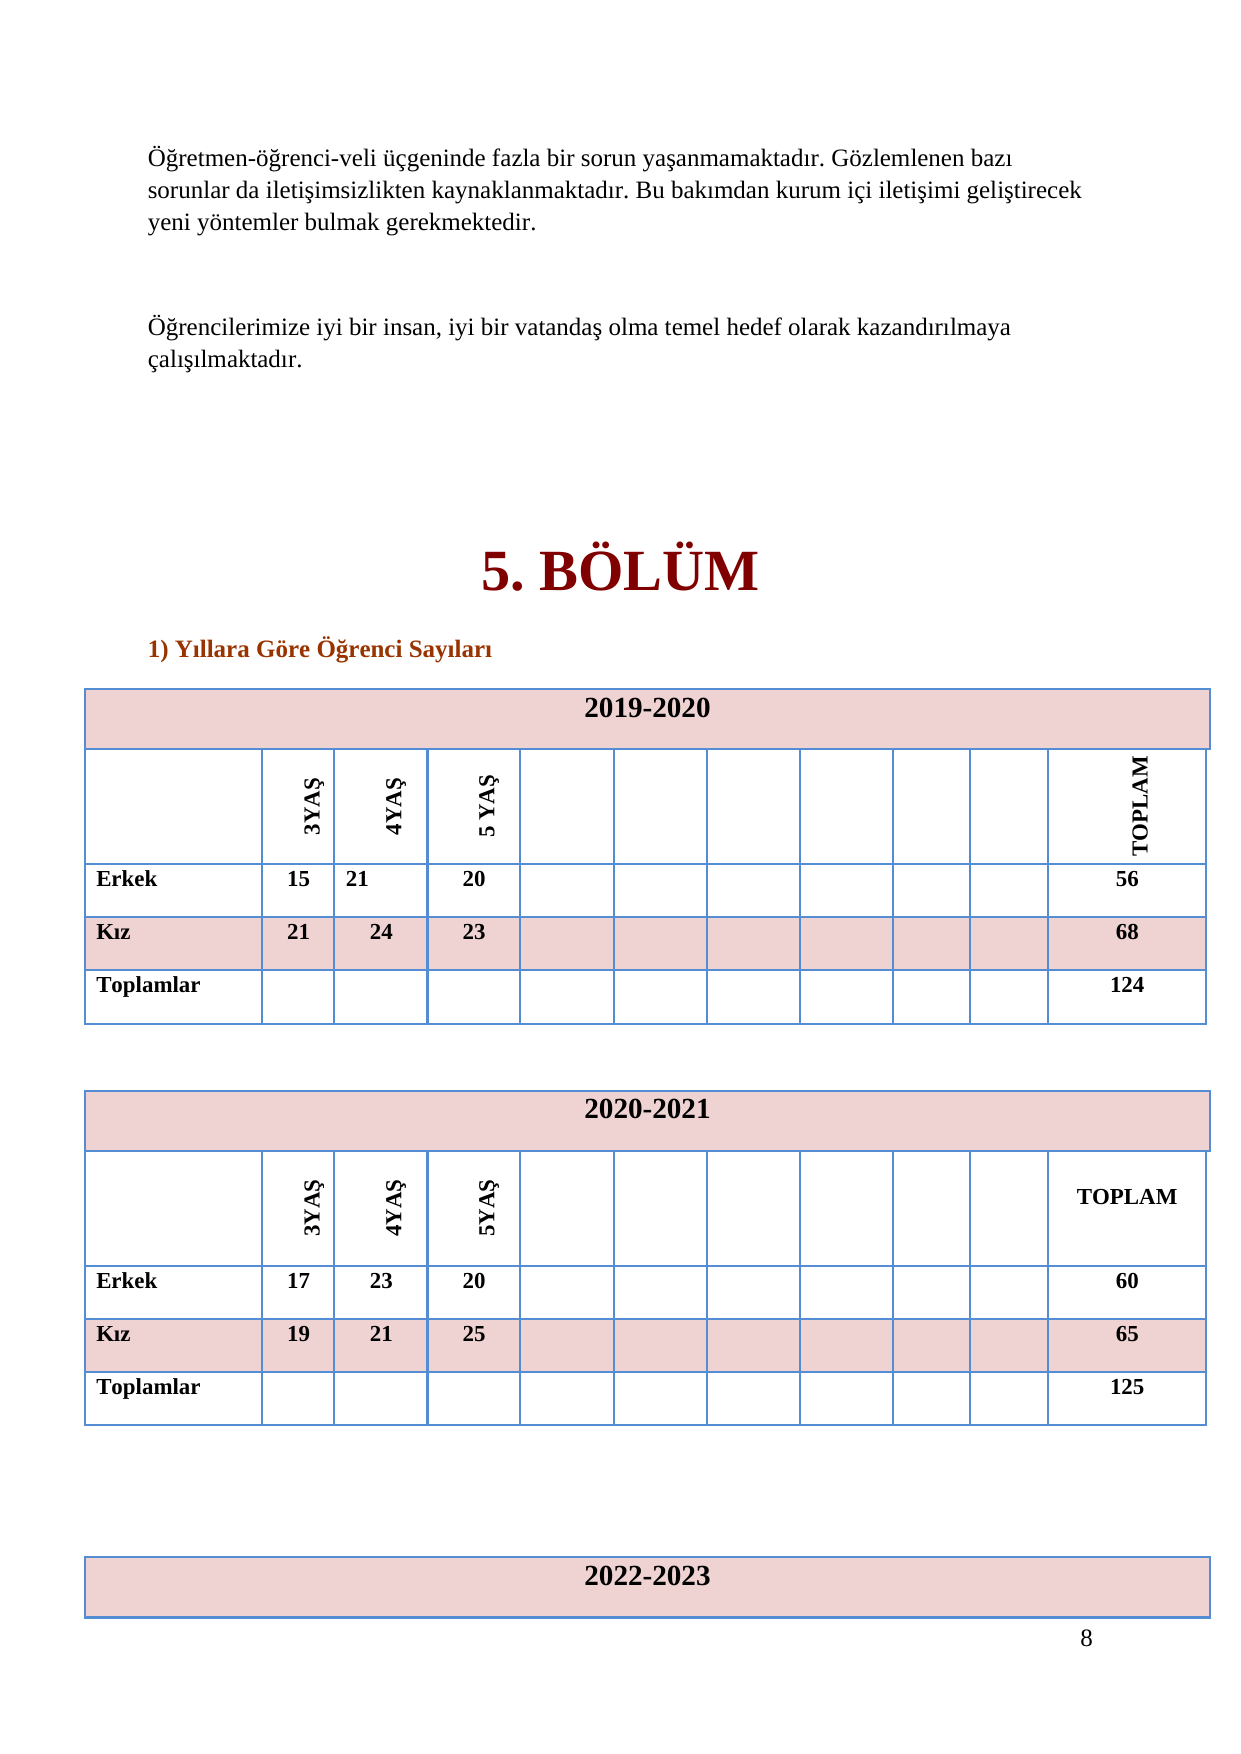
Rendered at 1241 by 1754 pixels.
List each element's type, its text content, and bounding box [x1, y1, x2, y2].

table_cell 24 [335, 918, 426, 969]
table_cell 3YAŞ [263, 750, 333, 863]
table_cell [708, 750, 799, 863]
table_cell 21 [335, 865, 426, 916]
table_cell Toplamlar [86, 971, 261, 1022]
table_cell [708, 865, 799, 916]
table_cell 125 [1049, 1373, 1205, 1424]
table_cell [521, 865, 613, 916]
table_cell 5YAŞ [429, 1152, 519, 1265]
table_cell [521, 1152, 613, 1265]
text Öğretmen-öğrenci-veli üçgeninde fazla bir sorun yaşanmamaktadır. Gözlemlenen bazı sorunlar da iletişimsizlikten kaynaklanmaktadır. Bu bakımdan kurum içi iletişimi geliştirecek yeni yöntemler bulmak gerekmektedir. [148, 141, 1093, 237]
table_cell 60 [1049, 1267, 1205, 1318]
table_cell 23 [335, 1267, 426, 1318]
table_cell TOPLAM [1049, 1152, 1205, 1265]
table_cell [894, 918, 969, 969]
table_cell 4YAŞ [335, 750, 426, 863]
table_cell [429, 971, 519, 1022]
table_cell [894, 971, 969, 1022]
table_cell [615, 1267, 706, 1318]
table_cell [263, 1373, 333, 1424]
table_cell [801, 750, 892, 863]
table_cell [801, 1152, 892, 1265]
table_cell [86, 1152, 261, 1265]
table_cell [971, 1152, 1047, 1265]
table_cell [521, 1373, 613, 1424]
table_cell [801, 918, 892, 969]
table_cell [971, 865, 1047, 916]
table_cell [971, 1320, 1047, 1371]
table_cell Erkek [86, 1267, 261, 1318]
table_cell Kız [86, 918, 261, 969]
table_cell [335, 971, 426, 1022]
table_cell [615, 1152, 706, 1265]
table_cell 3YAŞ [263, 1152, 333, 1265]
table_cell [615, 750, 706, 863]
table_cell [801, 1267, 892, 1318]
text 1) Yıllara Göre Öğrenci Sayıları [148, 634, 1093, 663]
table_cell [708, 1320, 799, 1371]
table_cell [971, 1267, 1047, 1318]
table_cell 19 [263, 1320, 333, 1371]
table_cell TOPLAM [1049, 750, 1205, 863]
table_cell [894, 1373, 969, 1424]
table_cell 21 [335, 1320, 426, 1371]
table_header 2020-2021 [86, 1092, 1209, 1150]
table_cell [335, 1373, 426, 1424]
table_cell 65 [1049, 1320, 1205, 1371]
table_cell [801, 865, 892, 916]
table_cell 23 [429, 918, 519, 969]
table_cell [429, 1373, 519, 1424]
table_cell [894, 1267, 969, 1318]
table_cell [894, 865, 969, 916]
table_cell [86, 750, 261, 863]
table_cell Kız [86, 1320, 261, 1371]
table_cell [263, 971, 333, 1022]
table_cell 25 [429, 1320, 519, 1371]
table_cell Erkek [86, 865, 261, 916]
text 5. BÖLÜM [148, 536, 1093, 603]
table_cell 21 [263, 918, 333, 969]
table_cell 17 [263, 1267, 333, 1318]
table_cell [971, 1373, 1047, 1424]
table_cell [801, 1320, 892, 1371]
table_cell [971, 918, 1047, 969]
table_cell [894, 1320, 969, 1371]
table_header 2019-2020 [86, 690, 1209, 748]
table_cell [894, 750, 969, 863]
table_cell [971, 971, 1047, 1022]
table_cell [708, 918, 799, 969]
table_cell [521, 750, 613, 863]
table_cell [615, 1320, 706, 1371]
table_cell 124 [1049, 971, 1205, 1022]
table_cell 20 [429, 865, 519, 916]
table_cell [801, 1373, 892, 1424]
table_cell [894, 1152, 969, 1265]
table_cell [521, 1320, 613, 1371]
table_cell [521, 971, 613, 1022]
table_cell [615, 865, 706, 916]
table_cell 4YAŞ [335, 1152, 426, 1265]
table_cell [615, 1373, 706, 1424]
table_cell [708, 1152, 799, 1265]
table_cell [971, 750, 1047, 863]
table_header 2022-2023 [86, 1558, 1209, 1616]
table_cell [708, 1373, 799, 1424]
table_cell [615, 971, 706, 1022]
table_cell Toplamlar [86, 1373, 261, 1424]
table_cell [521, 918, 613, 969]
table_cell [615, 918, 706, 969]
table_cell 15 [263, 865, 333, 916]
table_cell [708, 971, 799, 1022]
table_cell 68 [1049, 918, 1205, 969]
table_cell 5 YAŞ [429, 750, 519, 863]
table_cell [708, 1267, 799, 1318]
table_cell 56 [1049, 865, 1205, 916]
table_cell 20 [429, 1267, 519, 1318]
table_cell [521, 1267, 613, 1318]
table_cell [801, 971, 892, 1022]
text Öğrencilerimize iyi bir insan, iyi bir vatandaş olma temel hedef olarak kazandırılmaya çalışılmaktadır. [148, 310, 1093, 373]
